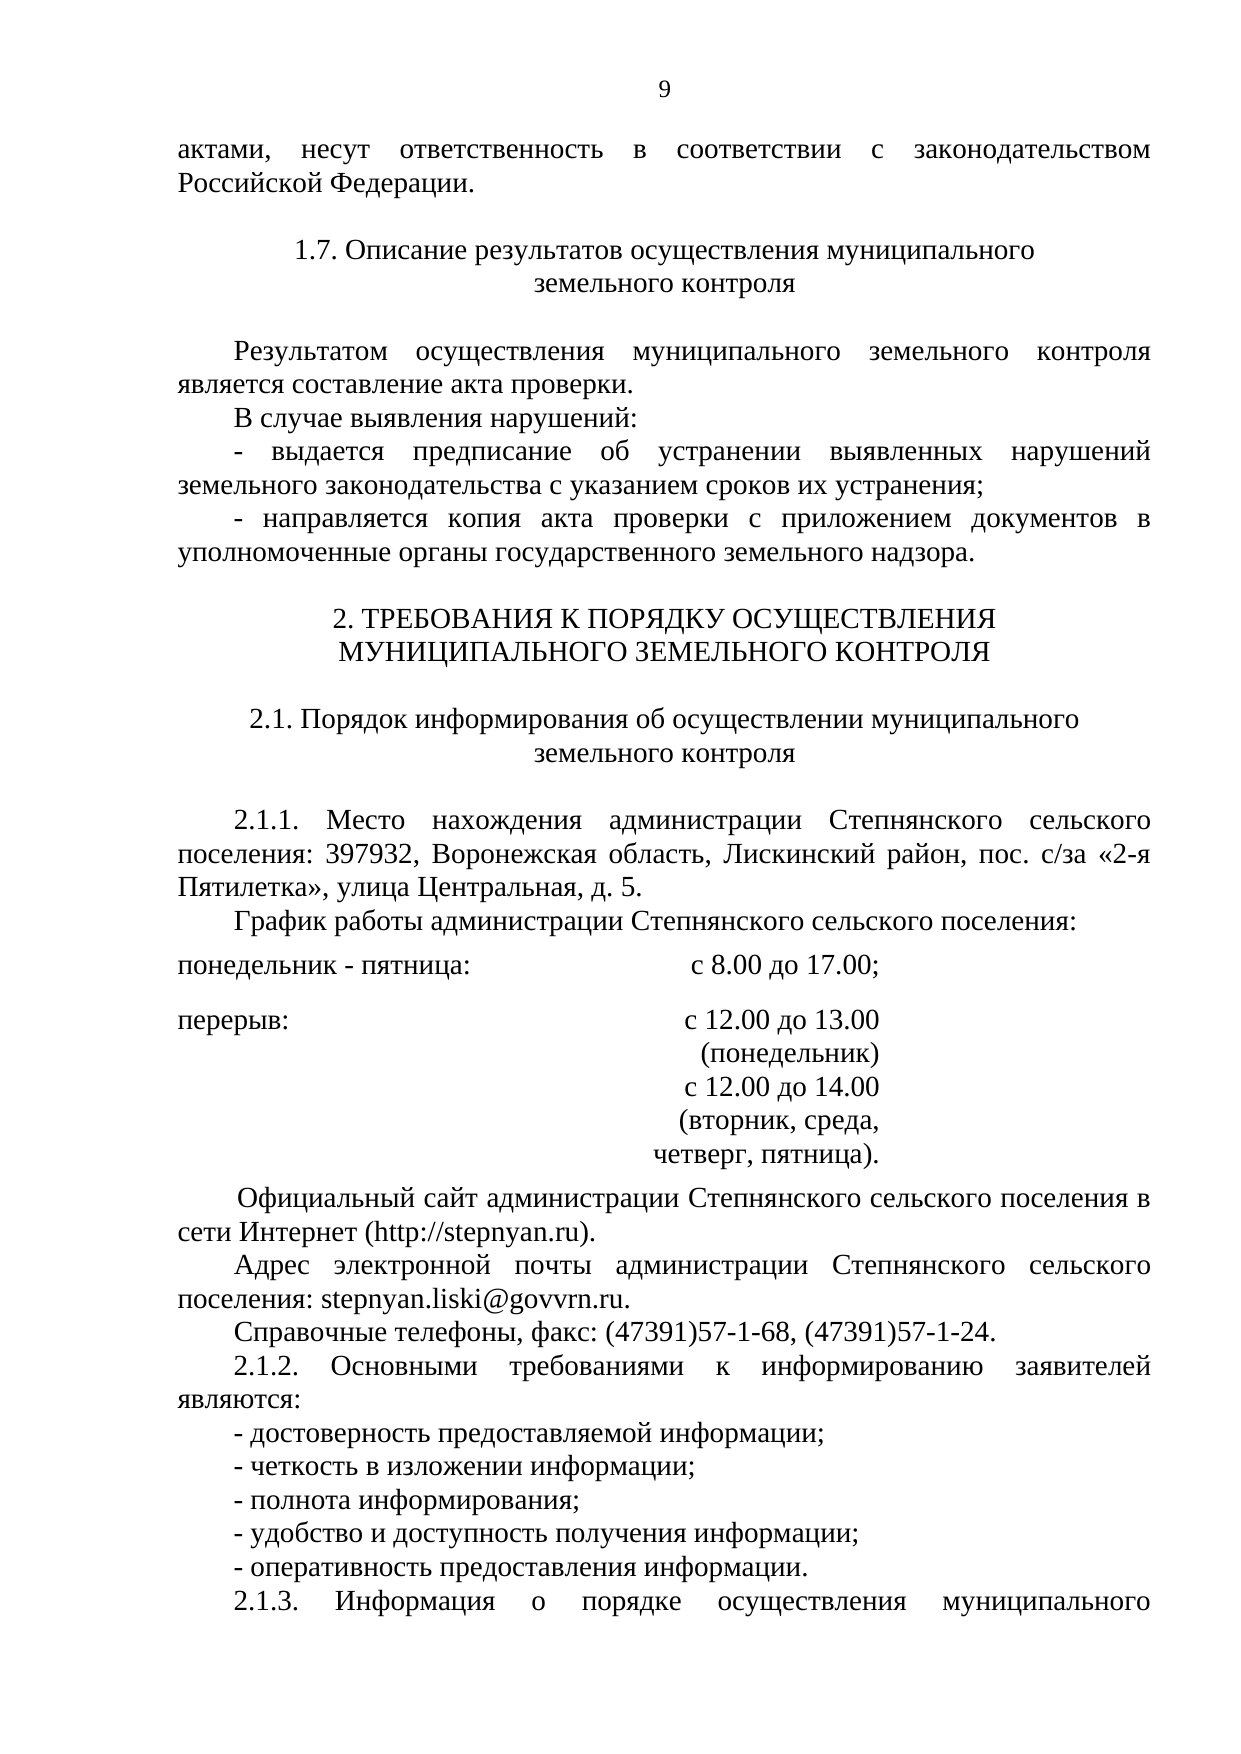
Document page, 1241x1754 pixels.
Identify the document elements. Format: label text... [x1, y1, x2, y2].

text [177, 1583, 1152, 1616]
text - четкость в изложении информации; [177, 1448, 1152, 1482]
table_header понедельник - пятница: [171, 936, 605, 991]
text В случае выявления нарушений: [177, 400, 1152, 433]
text Результатом осуществления муниципального земельного контроля является составление акта проверки. [177, 333, 1152, 400]
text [177, 131, 1152, 198]
text 2. ТРЕБОВАНИЯ К ПОРЯДКУ ОСУЩЕСТВЛЕНИЯ [177, 601, 1152, 634]
table_header с 8.00 до 17.00; [605, 936, 886, 991]
text - направляется копия акта проверки с приложением документов в уполномоченные органы государственного земельного надзора. [177, 500, 1152, 567]
text земельного контроля [177, 266, 1152, 299]
text Адрес электронной почты администрации Степнянского сельского поселения: stepnyan.liski@govvrn.ru. [177, 1247, 1152, 1314]
text 2.1. Порядок информирования об осуществлении муниципального [177, 702, 1152, 735]
text земельного контроля [177, 735, 1152, 769]
text - полнота информирования; [177, 1482, 1152, 1516]
text МУНИЦИПАЛЬНОГО ЗЕМЕЛЬНОГО КОНТРОЛЯ [177, 634, 1152, 668]
text Официальный сайт администрации Степнянского сельского поселения в сети Интернет (http://stepnyan.ru). [177, 1180, 1152, 1247]
text - выдается предписание об устранении выявленных нарушений земельного законодательства с указанием сроков их устранения; [177, 433, 1152, 500]
table_cell перерыв: [171, 991, 605, 1180]
text 2.1.2. Основными требованиями к информированию заявителей являются: [177, 1348, 1152, 1415]
text - достоверность предоставляемой информации; [177, 1415, 1152, 1448]
text - удобство и доступность получения информации; [177, 1516, 1152, 1549]
table_cell с 12.00 до 13.00 (понедельник) с 12.00 до 14.00 (вторник, среда, четверг, пятница). [605, 991, 886, 1180]
text 2.1.1. Место нахождения администрации Степнянского сельского поселения: 397932, Воронежская область, Лискинский район, пос. с/за «2-я Пятилетка», улица Центральная, д. 5. [177, 802, 1152, 903]
text Справочные телефоны, факс: (47391)57-1-68, (47391)57-1-24. [177, 1314, 1152, 1348]
text График работы администрации Степнянского сельского поселения: [177, 903, 1152, 936]
text - оперативность предоставления информации. [177, 1549, 1152, 1583]
text 1.7. Описание результатов осуществления муниципального [177, 232, 1152, 266]
